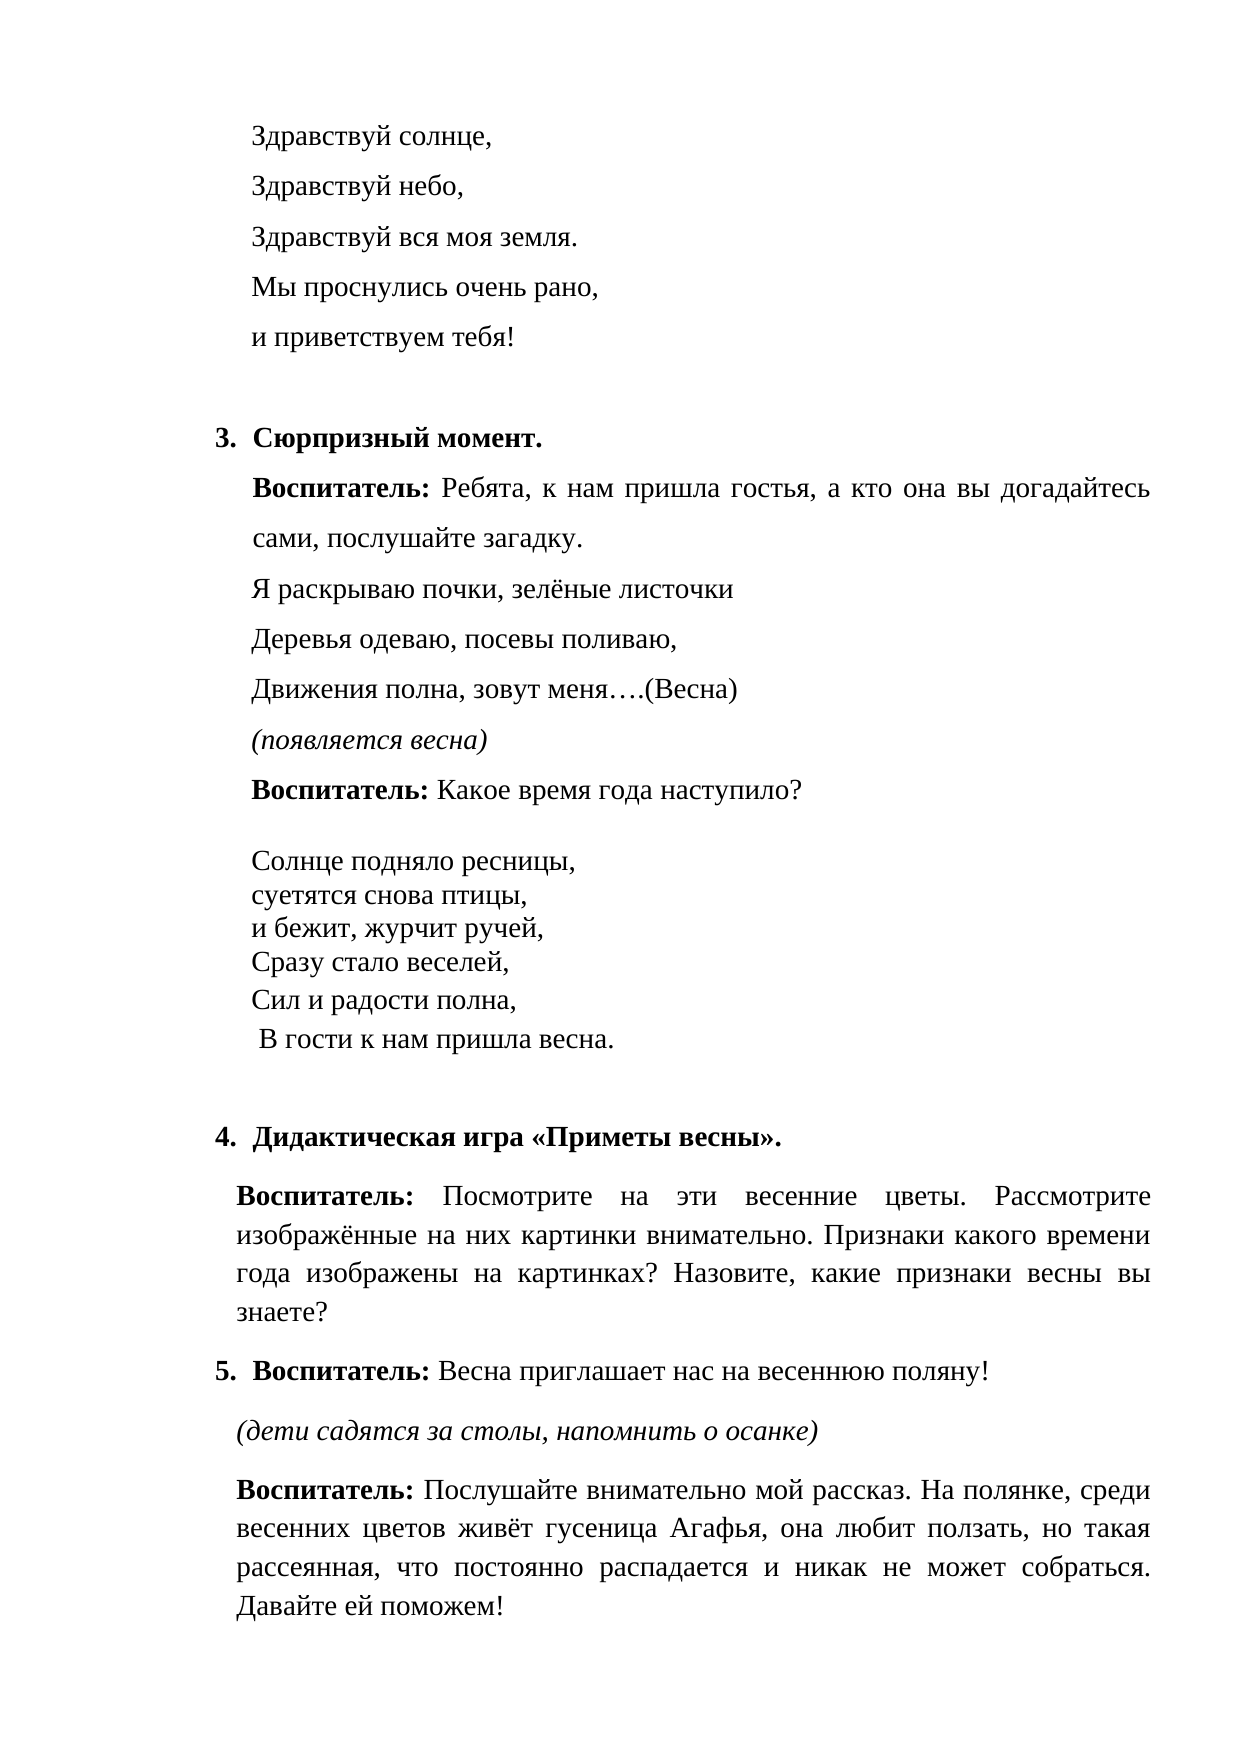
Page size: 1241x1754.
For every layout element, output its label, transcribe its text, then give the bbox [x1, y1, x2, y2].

list Воспитатель: Весна приглашает нас на весеннюю поляну! [215, 1353, 1152, 1387]
text Солнце подняло ресницы, [177, 843, 1152, 877]
list Сюрпризный момент. [215, 420, 1152, 453]
text (появляется весна) [177, 722, 1152, 755]
list Дидактическая игра «Приметы весны». [215, 1119, 1152, 1152]
text Воспитатель: Ребята, к нам пришла гостья, а кто она вы догадайтесь сами, послушайте загадку. [252, 470, 1152, 554]
text и бежит, журчит ручей, [177, 910, 1152, 944]
text и приветствуем тебя! [177, 319, 1152, 353]
text Мы проснулись очень рано, [177, 269, 1152, 303]
text Здравствуй небо, [177, 168, 1152, 202]
text Воспитатель: Посмотрите на эти весенние цветы. Рассмотрите изображённые на них картинки внимательно. Признаки какого времени года изображены на картинках? Назовите, какие признаки весны вы знаете? [236, 1178, 1152, 1327]
text Воспитатель: Какое время года наступило? [177, 772, 1152, 806]
text Движения полна, зовут меня….(Весна) [177, 672, 1152, 705]
text Здравствуй солнце, [177, 118, 1152, 152]
text Воспитатель: Послушайте внимательно мой рассказ. На полянке, среди весенних цветов живёт гусеница Агафья, она любит ползать, но такая рассеянная, что постоянно распадается и никак не может собраться. Давайте ей поможем! [236, 1472, 1152, 1621]
text В гости к нам пришла весна. [177, 1021, 1152, 1054]
text Здравствуй вся моя земля. [177, 219, 1152, 252]
text Сразу стало веселей, [177, 944, 1152, 977]
text Деревья одеваю, посевы поливаю, [177, 621, 1152, 655]
text суетятся снова птицы, [177, 877, 1152, 910]
text Сил и радости полна, [177, 982, 1152, 1016]
text (дети садятся за столы, напомнить о осанке) [236, 1413, 1152, 1446]
text Я раскрываю почки, зелёные листочки [177, 571, 1152, 604]
